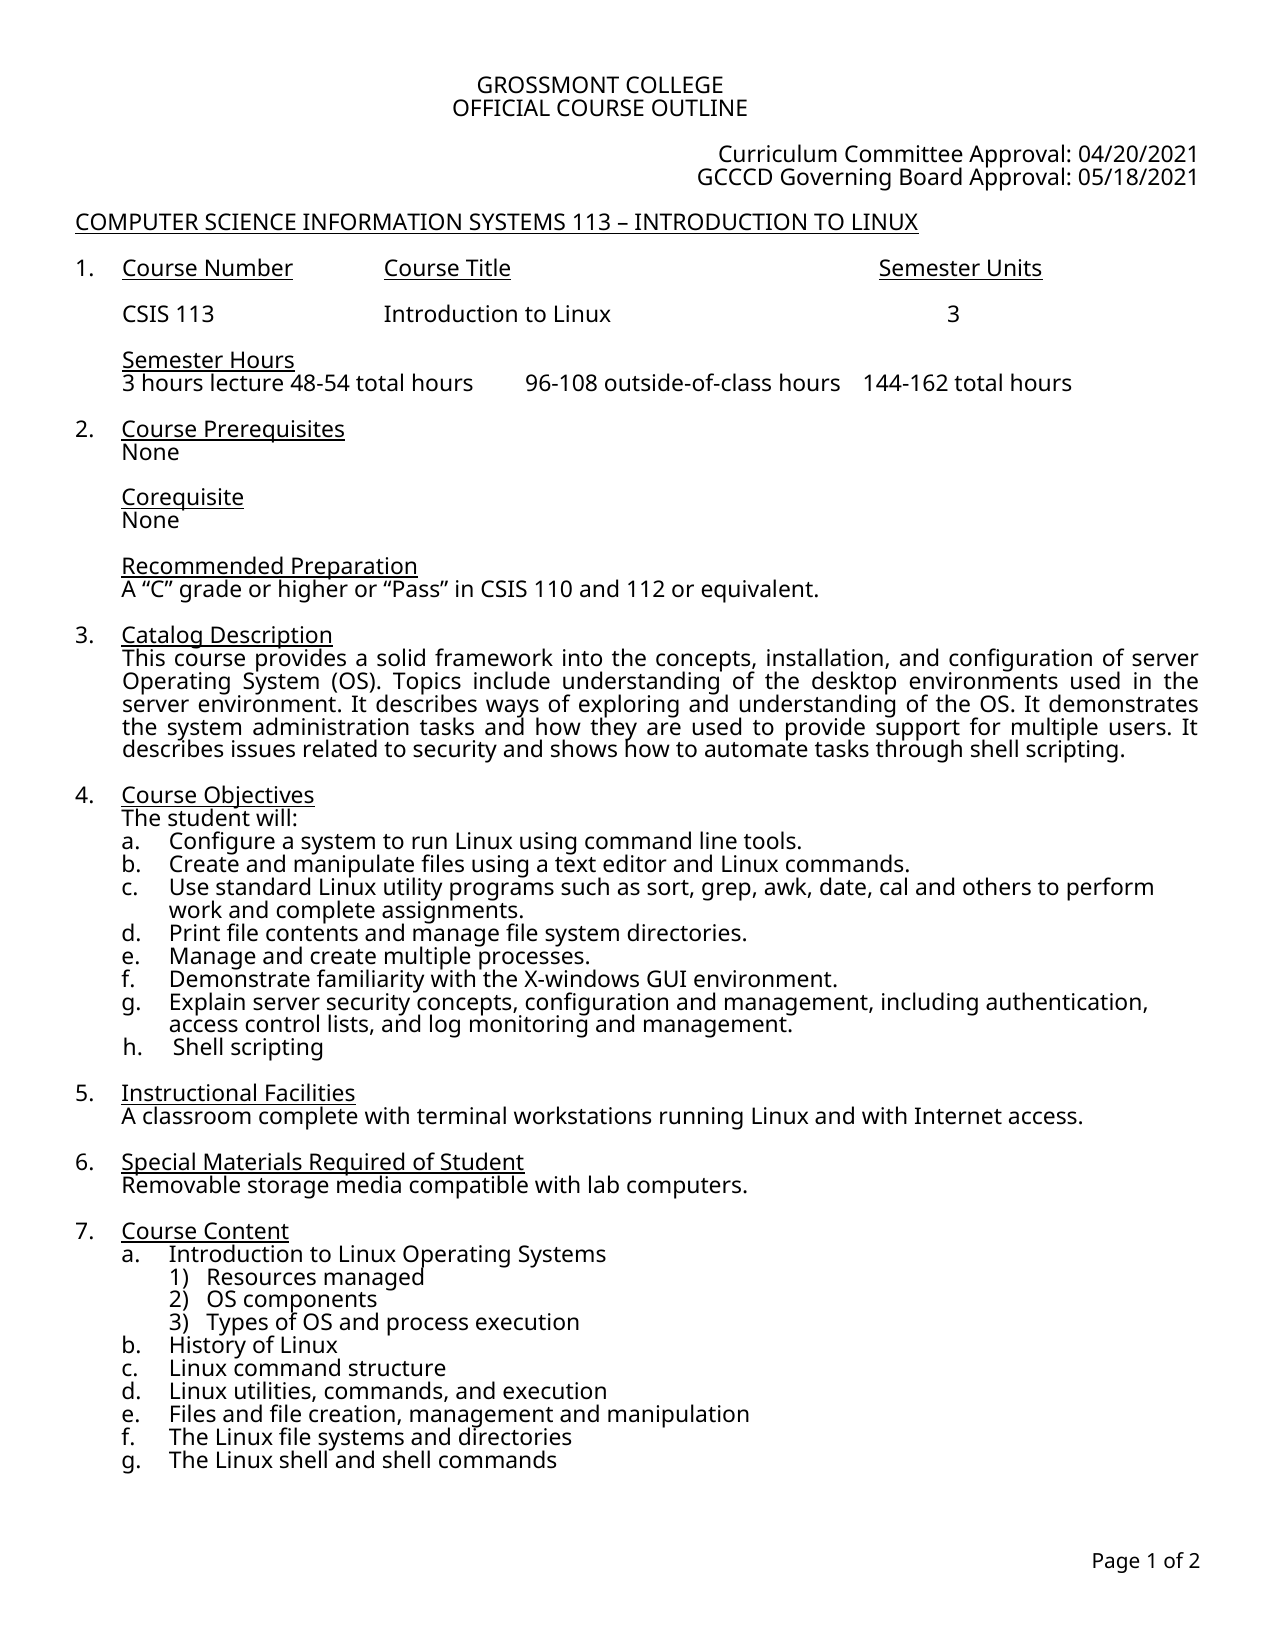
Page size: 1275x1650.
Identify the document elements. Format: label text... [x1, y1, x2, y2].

text 3) Types of OS and process execution [75, 1312, 1200, 1335]
text g. Explain server security concepts, configuration and management, including authentication, access control lists, and log monitoring and management. [75, 992, 1200, 1037]
text GCCCD Governing Board Approval: 05/18/2021 [75, 167, 1200, 189]
text e. Files and file creation, management and manipulation [75, 1404, 1200, 1427]
text e. Manage and create multiple processes. [75, 946, 1200, 969]
text 1. Course Number Course Title Semester Units [75, 258, 1200, 281]
text 2. Course Prerequisites [75, 419, 1200, 442]
text CSIS 113 Introduction to Linux 3 [75, 304, 1200, 327]
text Curriculum Committee Approval: 04/20/2021 [75, 144, 1200, 167]
text None [121, 442, 1200, 464]
text b. History of Linux [75, 1335, 1200, 1358]
text GROSSMONT COLLEGE [75, 75, 1200, 98]
text f. Demonstrate familiarity with the X-windows GUI environment. [75, 969, 1200, 992]
text 3. Catalog Description [75, 625, 1200, 648]
text a. Introduction to Linux Operating Systems [75, 1244, 1200, 1267]
text COMPUTER SCIENCE INFORMATION SYSTEMS 113 – INTRODUCTION TO LINUX [75, 212, 1200, 235]
text OFFICIAL COURSE OUTLINE [75, 98, 1200, 121]
text 1) Resources managed [75, 1267, 1200, 1289]
text A “C” grade or higher or “Pass” in CSIS 110 and 112 or equivalent. [75, 579, 1200, 602]
text 3 hours lecture 48-54 total hours 96-108 outside-of-class hours 144-162 total hours [112, 373, 1200, 396]
text 6. Special Materials Required of Student [75, 1152, 1200, 1175]
text A classroom complete with terminal workstations running Linux and with Internet access. [75, 1106, 1200, 1129]
text Removable storage media compatible with lab computers. [75, 1175, 1200, 1198]
text 2) OS components [75, 1289, 1200, 1312]
text 7. Course Content [75, 1221, 1200, 1244]
text This course provides a solid framework into the concepts, installation, and configuration of server Operating System (OS). Topics include understanding of the desktop environments used in the server environment. It describes ways of exploring and understanding of the OS. It demonstrates the system administration tasks and how they are used to provide support for multiple users. It describes issues related to security and shows how to automate tasks through shell scripting. [122, 648, 1200, 762]
text h. Shell scripting [75, 1037, 1200, 1060]
text Corequisite [75, 487, 1200, 510]
text a. Configure a system to run Linux using command line tools. [75, 831, 1200, 854]
text Recommended Preparation [75, 556, 1200, 579]
text d. Linux utilities, commands, and execution [75, 1381, 1200, 1404]
text The student will: [75, 808, 1200, 831]
text 4. Course Objectives [75, 785, 1200, 808]
text 5. Instructional Facilities [75, 1083, 1200, 1106]
text c. Linux command structure [75, 1358, 1200, 1381]
text g. The Linux shell and shell commands [75, 1450, 1200, 1542]
text b. Create and manipulate files using a text editor and Linux commands. [75, 854, 1200, 877]
text d. Print file contents and manage file system directories. [75, 923, 1200, 946]
text c. Use standard Linux utility programs such as sort, grep, awk, date, cal and others to perform work and complete assignments. [75, 877, 1200, 923]
text Semester Hours [75, 350, 1200, 373]
text None [75, 510, 1200, 533]
text f. The Linux file systems and directories [75, 1427, 1200, 1450]
